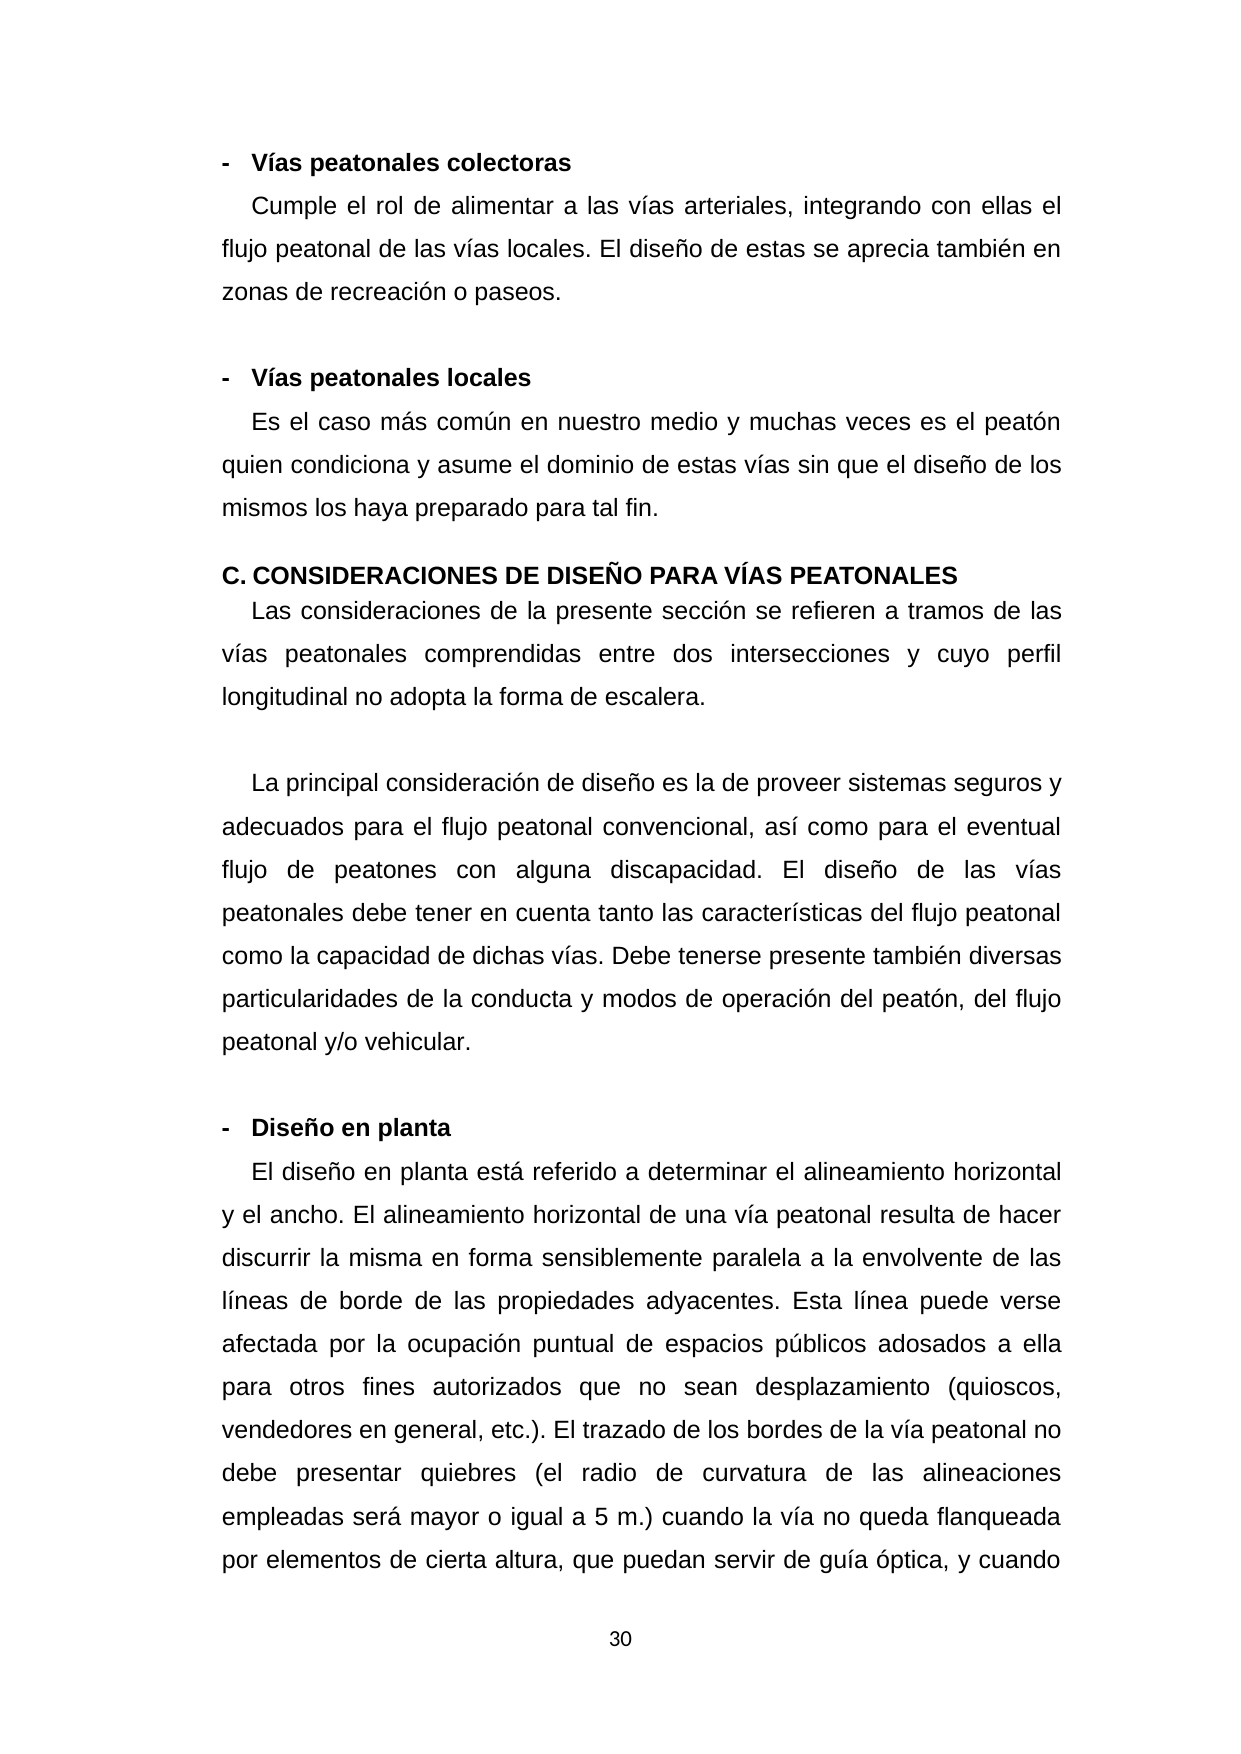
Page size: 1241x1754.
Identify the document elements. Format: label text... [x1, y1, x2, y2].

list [222, 1156, 1063, 1573]
list Es el caso más común en nuestro medio y muchas veces es el peatón quien condiciona y asume el dominio de estas vías sin que el diseño de los mismos los haya preparado para tal fin. [222, 406, 1063, 521]
subtitle CONSIDERACIONES DE DISEÑO PARA VÍAS PEATONALES [222, 561, 1063, 589]
list Diseño en planta [221, 1113, 1063, 1142]
list Cumple el rol de alimentar a las vías arteriales, integrando con ellas el flujo peatonal de las vías locales. El diseño de estas se aprecia también en zonas de recreación o paseos. [222, 191, 1063, 306]
list Vías peatonales locales [221, 363, 1063, 392]
list Las consideraciones de la presente sección se refieren a tramos de las vías peatonales comprendidas entre dos intersecciones y cuyo perfil longitudinal no adopta la forma de escalera. [222, 596, 1063, 711]
list La principal consideración de diseño es la de proveer sistemas seguros y adecuados para el flujo peatonal convencional, así como para el eventual flujo de peatones con alguna discapacidad. El diseño de las vías peatonales debe tener en cuenta tanto las características del flujo peatonal como la capacidad de dichas vías. Debe tenerse presente también diversas particularidades de la conducta y modos de operación del peatón, del flujo peatonal y/o vehicular. [222, 768, 1063, 1056]
list Vías peatonales colectoras [221, 148, 1063, 176]
